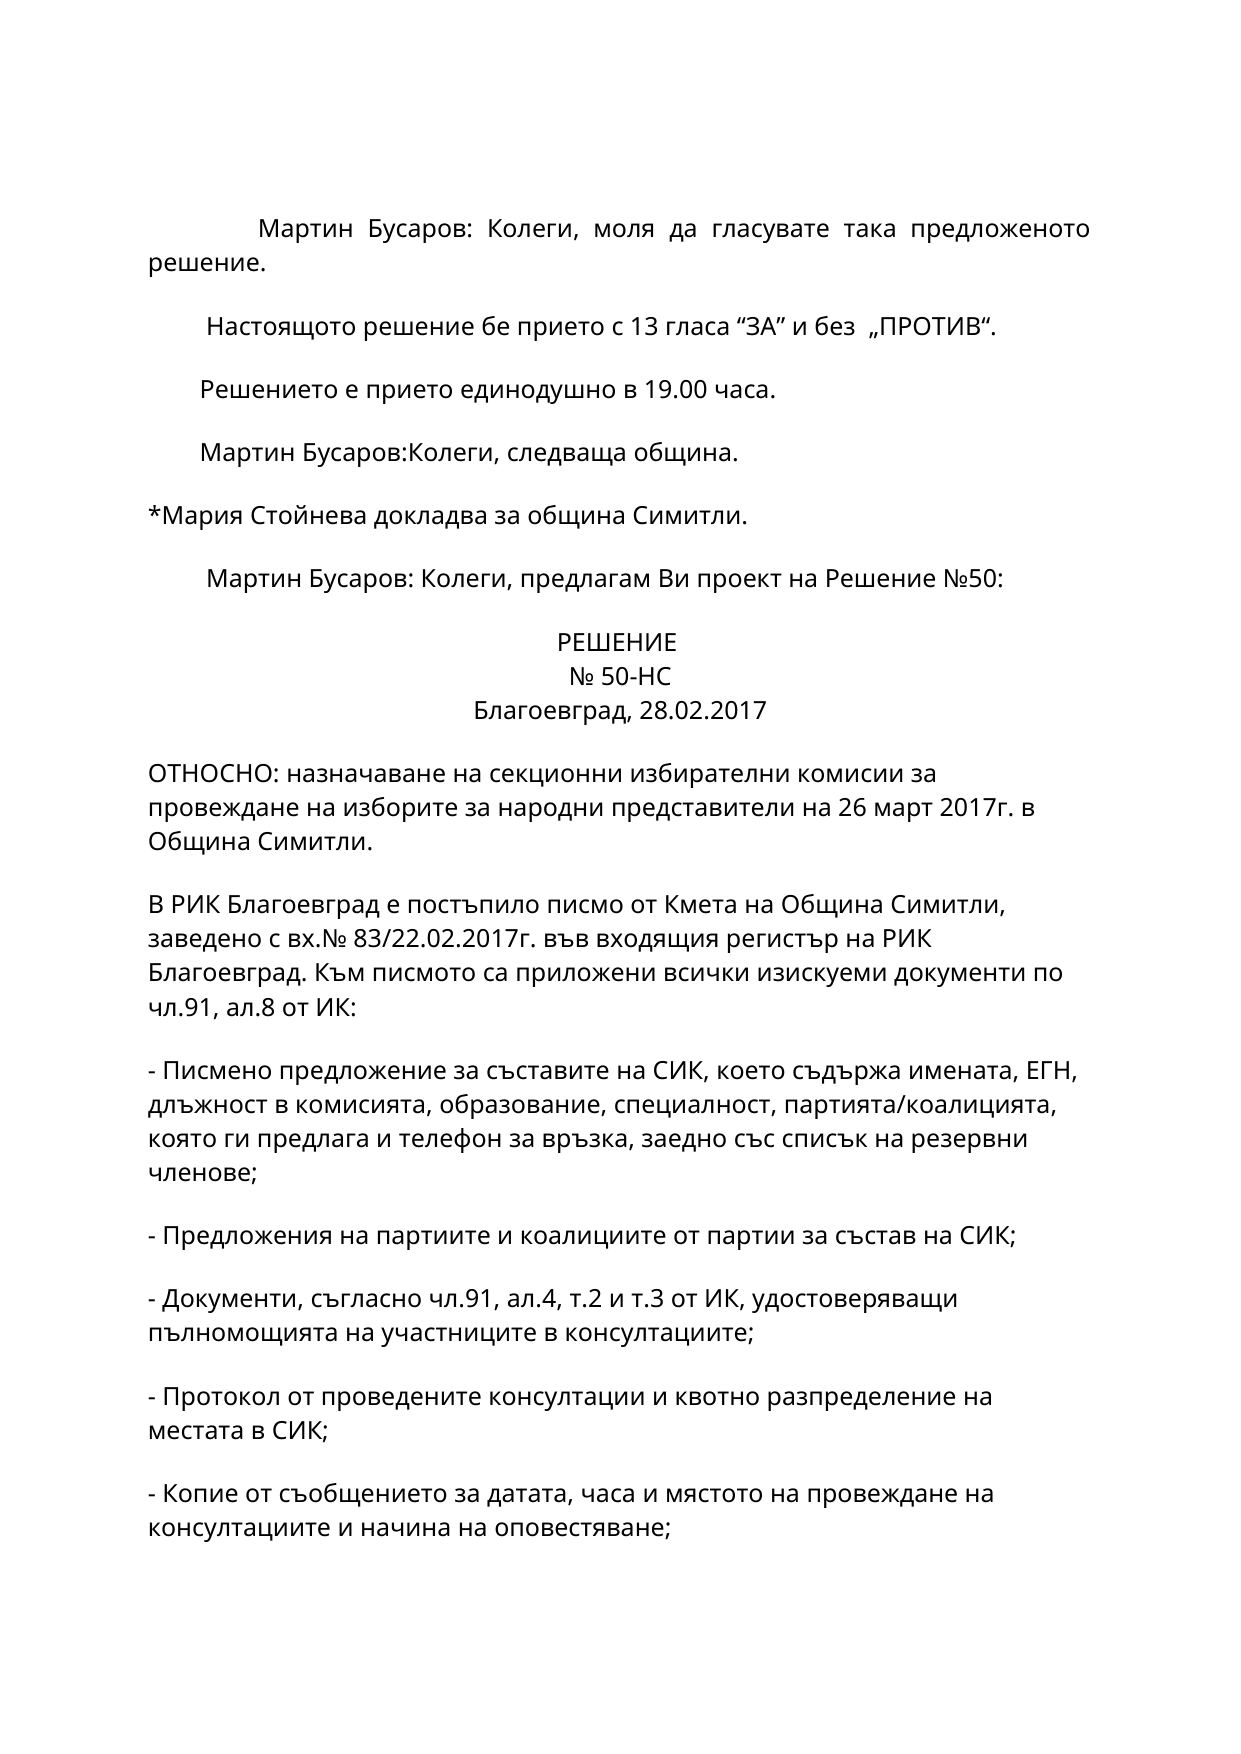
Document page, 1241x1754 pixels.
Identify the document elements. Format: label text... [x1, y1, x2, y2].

text - Протокол от проведените консултации и квотно разпределение на местата в СИК; [148, 1378, 1093, 1446]
text - Писмено предложение за съставите на СИК, което съдържа имената, ЕГН, длъжност в комисията, образование, специалност, партията/коалицията, която ги предлага и телефон за връзка, заедно със списък на резервни членове; [148, 1052, 1093, 1189]
text - Документи, съгласно чл.91, ал.4, т.2 и т.3 от ИК, удостоверяващи пълномощията на участниците в консултациите; [148, 1281, 1093, 1349]
title РЕШЕНИЕ № 50-НС Благоевград, 28.02.2017 [148, 624, 1093, 726]
text Настоящото решение бе прието с 13 гласа “ЗА” и без „ПРОТИВ“. [148, 308, 1093, 342]
text - Копие от съобщението за датата, часа и мястото на провеждане на консултациите и начина на оповестяване; [148, 1476, 1093, 1544]
text Решението е прието единодушно в 19.00 часа. [148, 371, 1093, 405]
text Мартин Бусаров:Колеги, следваща община. [148, 434, 1093, 469]
text *Мария Стойнева докладва за община Симитли. [148, 498, 1093, 532]
text Мартин Бусаров: Колеги, моля да гласувате така предложеното решение. [148, 211, 1093, 279]
text В РИК Благоевград е постъпило писмо от Кмета на Община Симитли, заведено с вх.№ 83/22.02.2017г. във входящия регистър на РИК Благоевград. Към писмото са приложени всички изискуеми документи по чл.91, ал.8 от ИК: [148, 887, 1093, 1023]
text - Предложения на партиите и коалициите от партии за състав на СИК; [148, 1218, 1093, 1252]
text Мартин Бусаров: Колеги, предлагам Ви проект на Решение №50: [148, 561, 1093, 595]
text ОТНОСНО: назначаване на секционни избирателни комисии за провеждане на изборите за народни представители на 26 март 2017г. в Община Симитли. [148, 756, 1093, 858]
